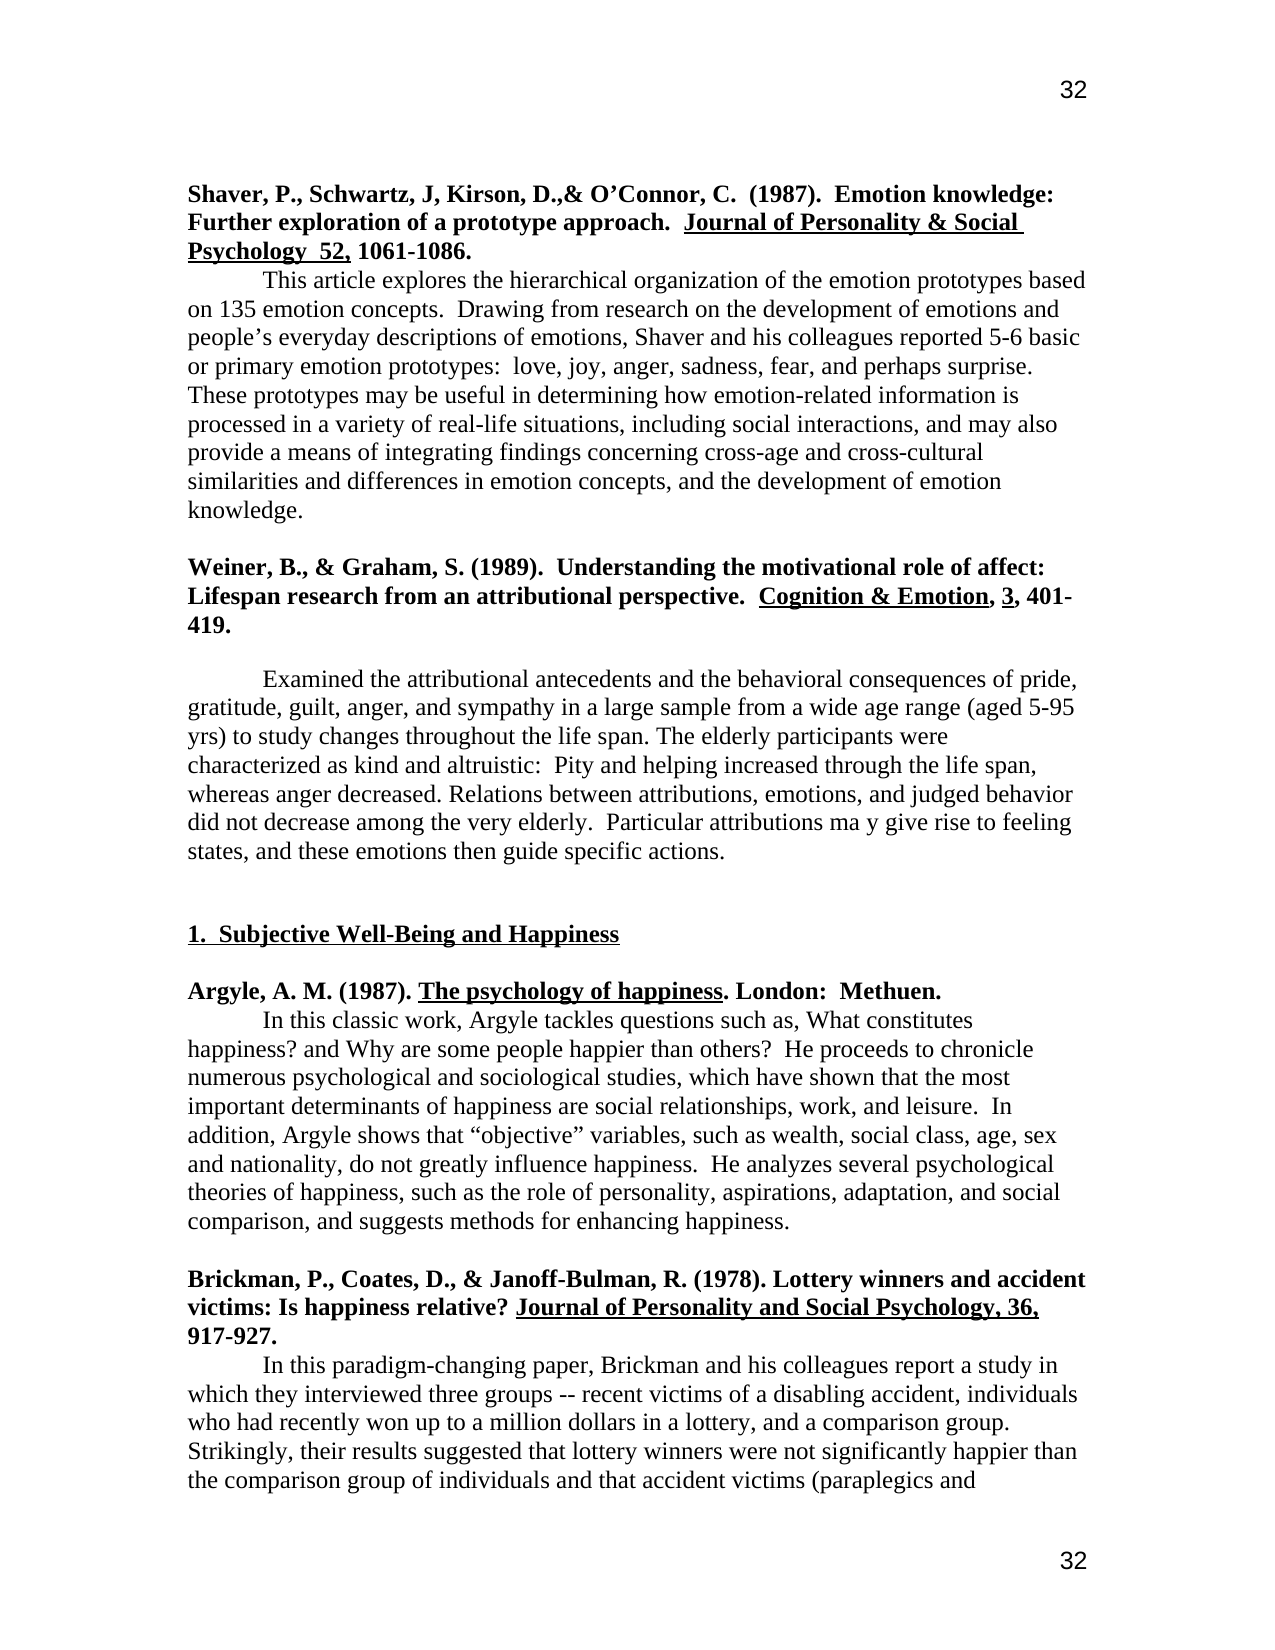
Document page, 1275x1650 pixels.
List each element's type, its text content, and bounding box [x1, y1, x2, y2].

text Shaver, P., Schwartz, J, Kirson, D.,& O’Connor, C. (1987). Emotion knowledge: Further exploration of a prototype approach. Journal of Personality & Social Psychology 52, 1061-1086. [187, 179, 1087, 265]
text 1. Subjective Well-Being and Happiness [187, 919, 1087, 947]
text Argyle, A. M. (1987). The psychology of happiness. London: Methuen. [187, 976, 1087, 1005]
text This article explores the hierarchical organization of the emotion prototypes based on 135 emotion concepts. Drawing from research on the development of emotions and people’s everyday descriptions of emotions, Shaver and his colleagues reported 5-6 basic or primary emotion prototypes: love, joy, anger, sadness, fear, and perhaps surprise. These prototypes may be useful in determining how emotion-related information is processed in a variety of real-life situations, including social interactions, and may also provide a means of integrating findings concerning cross-age and cross-cultural similarities and differences in emotion concepts, and the development of emotion knowledge. [187, 265, 1087, 524]
text Examined the attributional antecedents and the behavioral consequences of pride, gratitude, guilt, anger, and sympathy in a large sample from a wide age range (aged 5-95 yrs) to study changes throughout the life span. The elderly participants were characterized as kind and altruistic: Pity and helping increased through the life span, whereas anger decreased. Relations between attributions, emotions, and judged behavior did not decrease among the very elderly. Particular attributions ma y give rise to feeling states, and these emotions then guide specific actions. [187, 664, 1087, 865]
text Brickman, P., Coates, D., & Janoff-Bulman, R. (1978). Lottery winners and accident victims: Is happiness relative? Journal of Personality and Social Psychology, 36, 917-927. [187, 1264, 1087, 1350]
text Weiner, B., & Graham, S. (1989). Understanding the motivational role of affect: Lifespan research from an attributional perspective. Cognition & Emotion, 3, 401-419. [187, 552, 1087, 639]
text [187, 1350, 1087, 1494]
text In this classic work, Argyle tackles questions such as, What constitutes happiness? and Why are some people happier than others? He proceeds to chronicle numerous psychological and sociological studies, which have shown that the most important determinants of happiness are social relationships, work, and leisure. In addition, Argyle shows that “objective” variables, such as wealth, social class, age, sex and nationality, do not greatly influence happiness. He analyzes several psychological theories of happiness, such as the role of personality, aspirations, adaptation, and social comparison, and suggests methods for enhancing happiness. [187, 1005, 1087, 1235]
